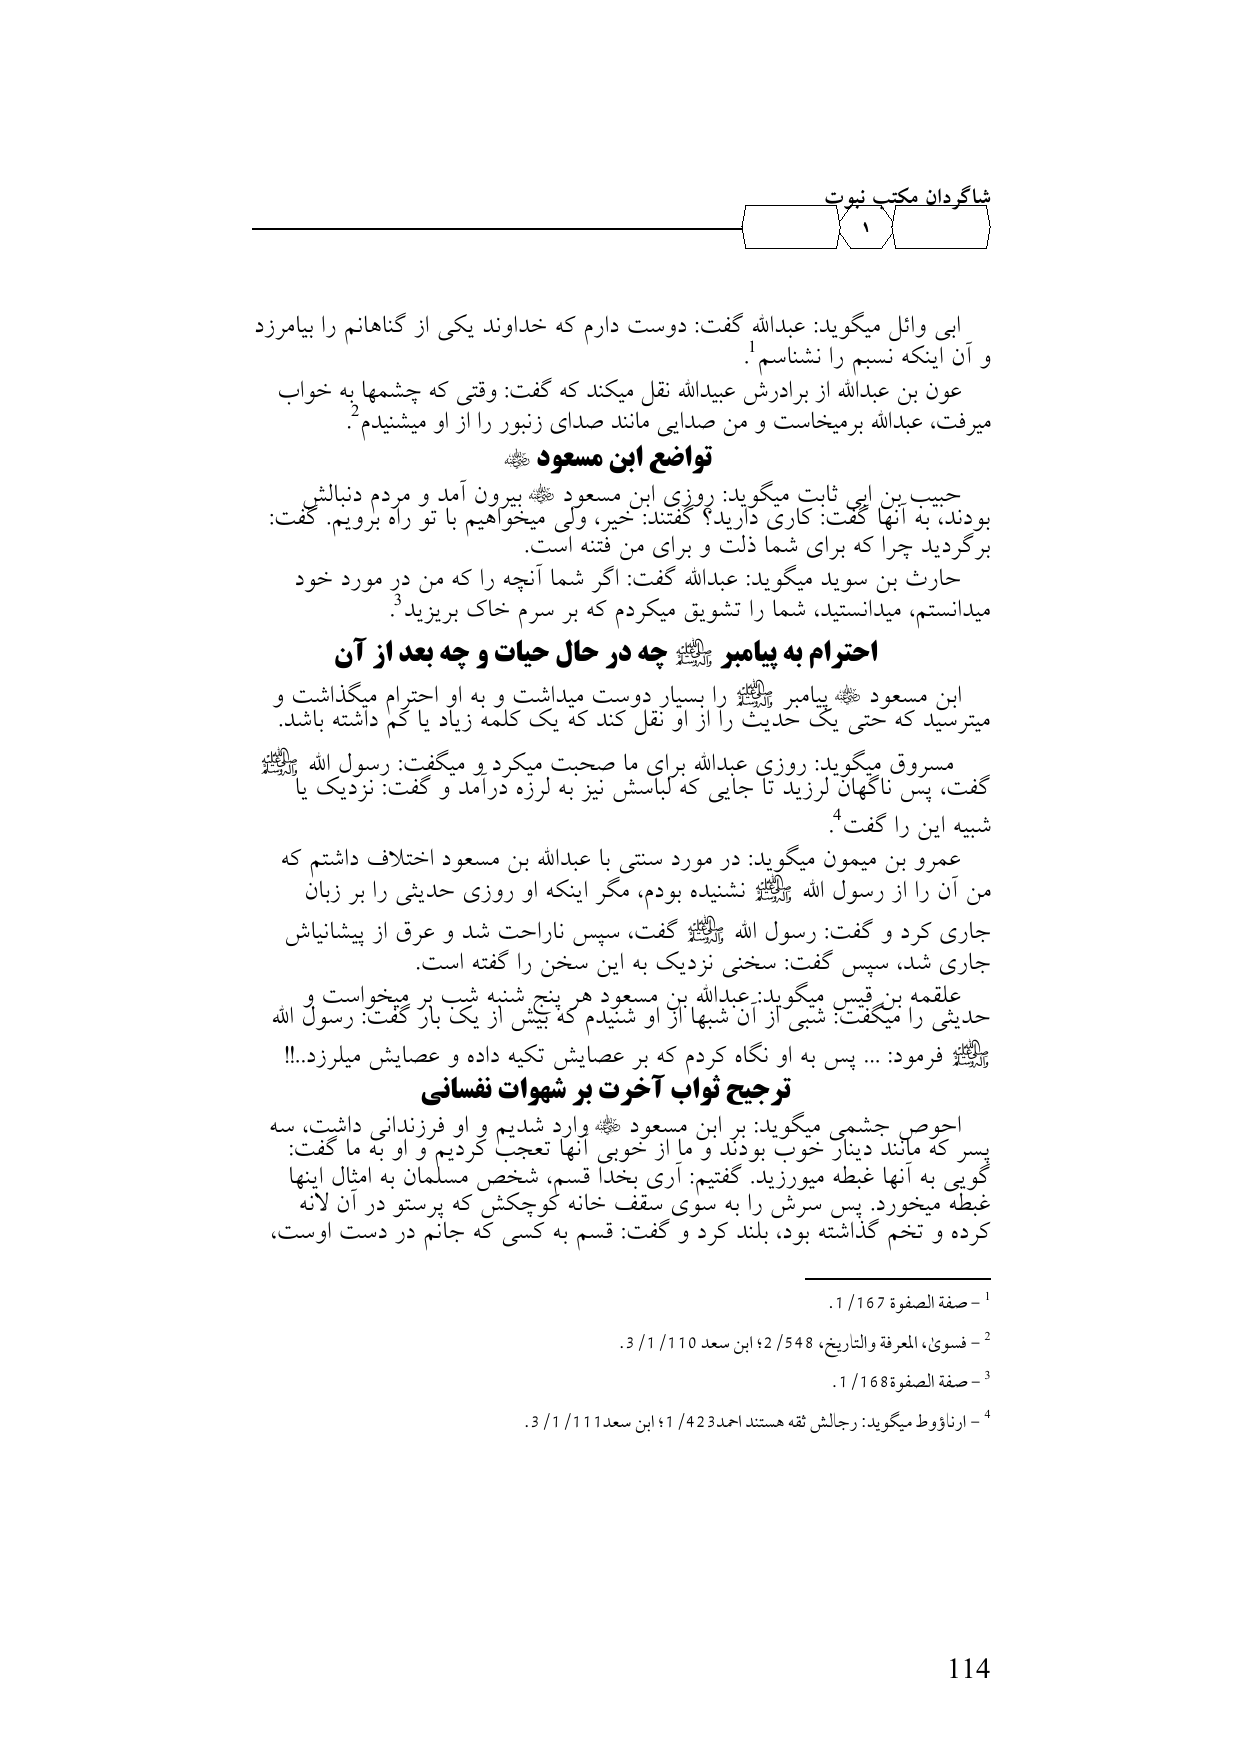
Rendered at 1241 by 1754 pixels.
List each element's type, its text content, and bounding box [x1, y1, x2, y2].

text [250, 1104, 990, 1250]
text عون بن عبدالله از برادرش عبیدالله نقل می‏کند که گفت: وقتی که چشمها به خواب می‏رفت، عبدالله برمی‏خاست و من صدایی مانند صدای زنبور را از او می‏شنیدم. [250, 375, 990, 440]
text ابن مسعود پیامبر ص را بسیار دوست می‏داشت و به او احترام می‏گذاشت و می‏ترسید که حتی یک حدیث را از او نقل کند که یک کلمه زیاد یا کم داشته باشد. [250, 669, 990, 738]
subtitle تواضع ابن مسعود [250, 440, 990, 473]
text علقمه بن قیس می‏گوید: عبدالله بن مسعود هر پنج شنبه شب بر می‏خواست و حدیثی را می‏گفت: شبی از آن شبها از او شنیدم که بیش از یک بار ‏گفت: رسول الله ص فرمود: ... پس به او نگاه کردم که بر عصایش تکیه داده و عصایش می‏لرزد..!! [250, 981, 990, 1077]
text مسروق می‏گوید: روزی عبدالله برای ما صحبت می‏کرد و می‏گفت: رسول الله ص گفت، پس ناگهان لرزید تا جایی که لباسش نیز به لرزه درآمد و گفت: نزدیک یا شبیه این را گفت. [250, 738, 990, 844]
text ابی وائل می‏گوید: عبدالله گفت: دوست دارم که خداوند یکی از گناهانم را بیامرزد و آن اینکه نسبم را نشناسم. [250, 311, 990, 375]
text حبیب بن ابی ثابت می‏گوید: روزی ابن مسعود بیرون آمد و مردم دنبالش بودند، به آنها گفت: کاری دارید؟ گفتند: خیر، ولی می‏خواهیم با تو راه برویم. گفت: برگردید چرا که برای شما ذلت و برای من فتنه است. [250, 473, 990, 564]
subtitle احترام به پیامبر ص چه در حال حیات و چه بعد از آن [250, 629, 990, 669]
subtitle ترجیح ثواب آخرت بر شهوات نفسانی [250, 1077, 990, 1104]
text عمرو بن میمون می‏گوید: در مورد سنتی با عبدالله بن مسعود اختلاف داشتم که من آن را از رسول الله ص نشنیده بودم، مگر اینکه او روزی حدیثی را بر زبان جاری کرد و گفت: رسول الله ص گفت، سپس ناراحت شد و عرق از پیشانی‏اش جاری شد، سپس گفت: سخنی نزدیک به این سخن را گفته است. [250, 844, 990, 981]
text حارث بن سوید می‏گوید: عبدالله گفت: اگر شما آنچه را که من در مورد خود می‏دانستم، می‏دانستید، شما را تشویق می‏کردم که بر سرم خاک بریزید. [250, 564, 990, 629]
